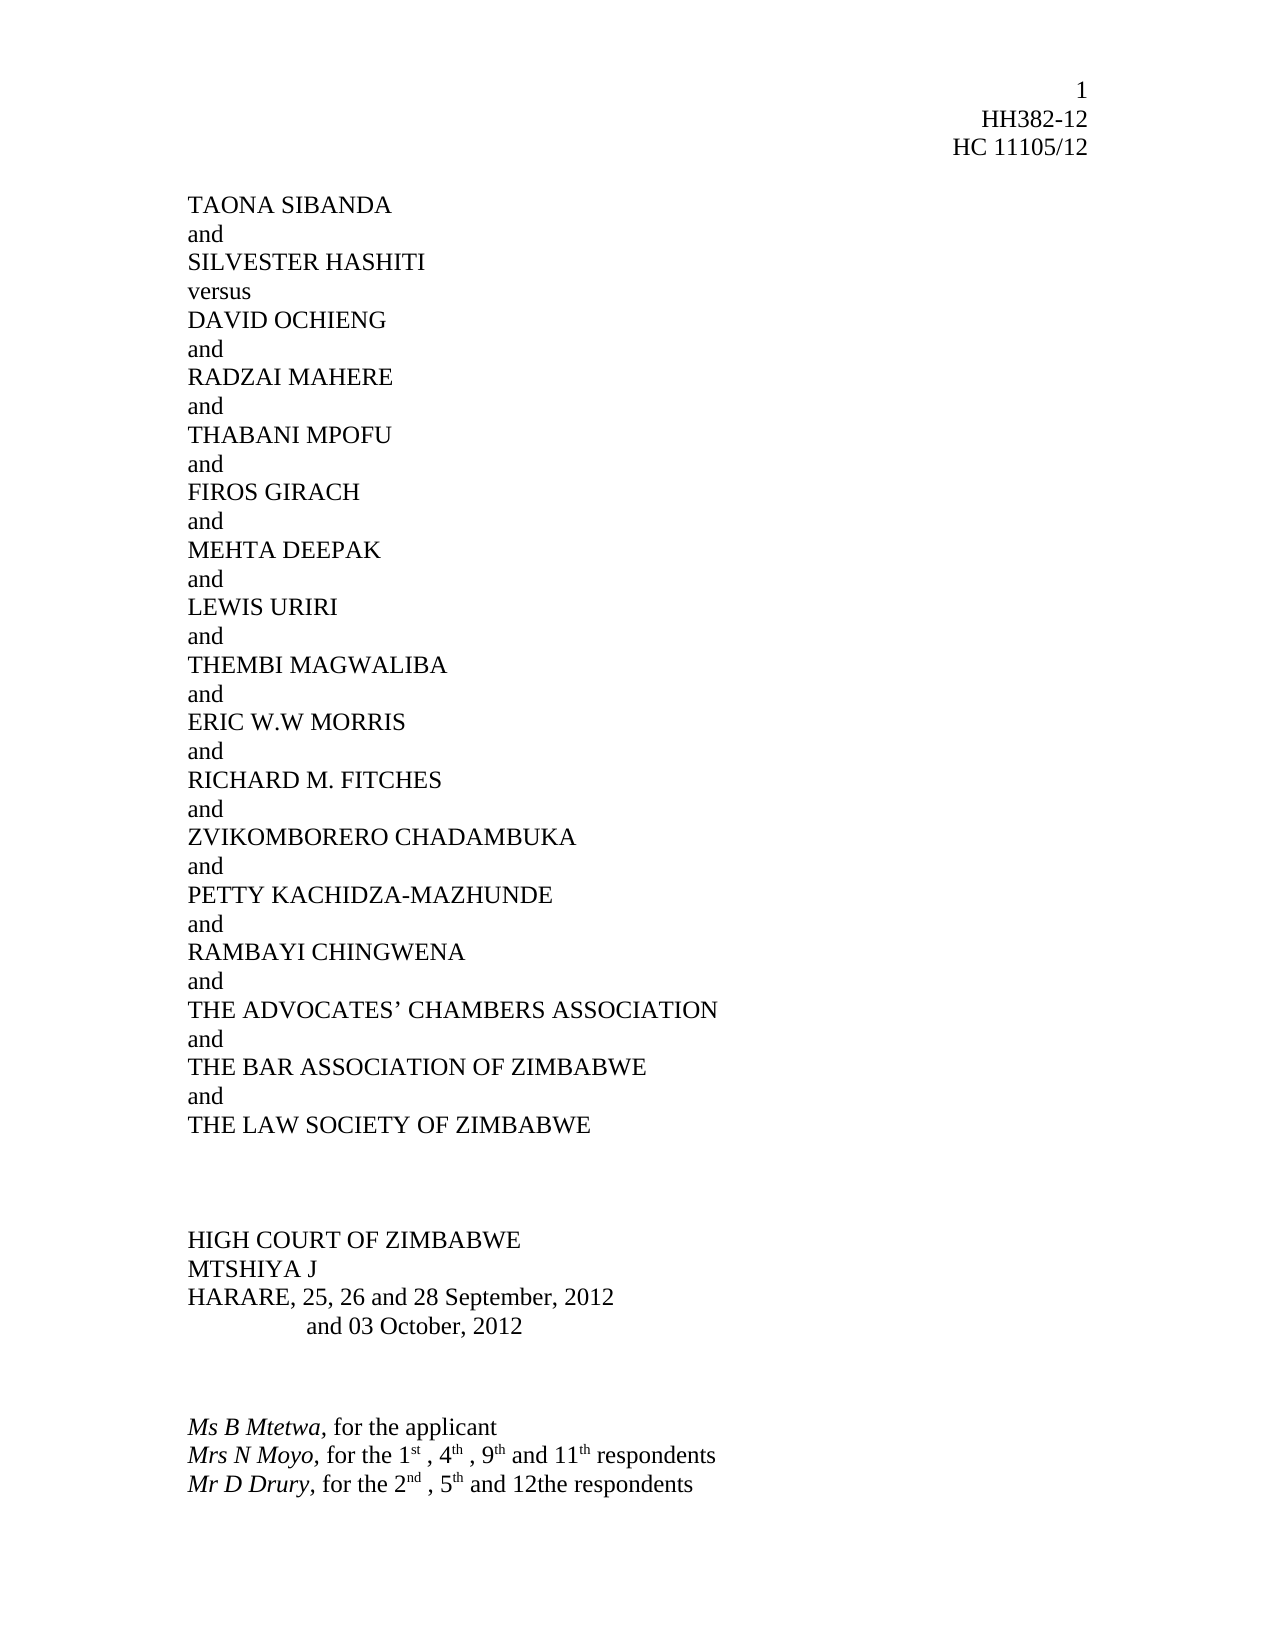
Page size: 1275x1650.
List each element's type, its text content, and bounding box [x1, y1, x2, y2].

text and [187, 966, 1088, 995]
text TAONA SIBANDA [187, 190, 1088, 219]
text THE LAW SOCIETY OF ZIMBABWE [187, 1110, 1088, 1139]
text and 03 October, 2012 [187, 1311, 1088, 1340]
text THE ADVOCATES’ CHAMBERS ASSOCIATION [187, 995, 1088, 1024]
text versus [187, 276, 1088, 305]
text and [187, 621, 1088, 650]
text and [187, 794, 1088, 822]
text Mr D Drury, for the 2nd , 5th and 12the respondents [187, 1469, 1088, 1498]
text MEHTA DEEPAK [187, 535, 1088, 564]
text and [187, 449, 1088, 477]
text and [187, 219, 1088, 247]
text and [187, 334, 1088, 362]
text MTSHIYA J [187, 1254, 1088, 1282]
text and [187, 909, 1088, 937]
text DAVID OCHIENG [187, 305, 1088, 334]
text RADZAI MAHERE [187, 362, 1088, 391]
text Mrs N Moyo, for the 1st , 4th , 9th and 11th respondents [187, 1441, 1088, 1469]
text and [187, 736, 1088, 765]
text and [187, 506, 1088, 535]
text THABANI MPOFU [187, 420, 1088, 449]
text and [187, 1024, 1088, 1052]
text THEMBI MAGWALIBA [187, 650, 1088, 679]
text and [187, 679, 1088, 707]
text FIROS GIRACH [187, 477, 1088, 506]
text and [187, 851, 1088, 880]
text PETTY KACHIDZA-MAZHUNDE [187, 880, 1088, 909]
text ZVIKOMBORERO CHADAMBUKA [187, 822, 1088, 851]
text LEWIS URIRI [187, 592, 1088, 621]
text RICHARD M. FITCHES [187, 765, 1088, 794]
text HIGH COURT OF ZIMBABWE [187, 1225, 1088, 1254]
text ERIC W.W MORRIS [187, 707, 1088, 736]
text HARARE, 25, 26 and 28 September, 2012 [187, 1282, 1088, 1311]
text RAMBAYI CHINGWENA [187, 937, 1088, 966]
text and [187, 1081, 1088, 1110]
text THE BAR ASSOCIATION OF ZIMBABWE [187, 1052, 1088, 1081]
text Ms B Mtetwa, for the applicant [187, 1412, 1088, 1441]
text SILVESTER HASHITI [187, 247, 1088, 276]
text and [187, 391, 1088, 420]
text and [187, 564, 1088, 592]
